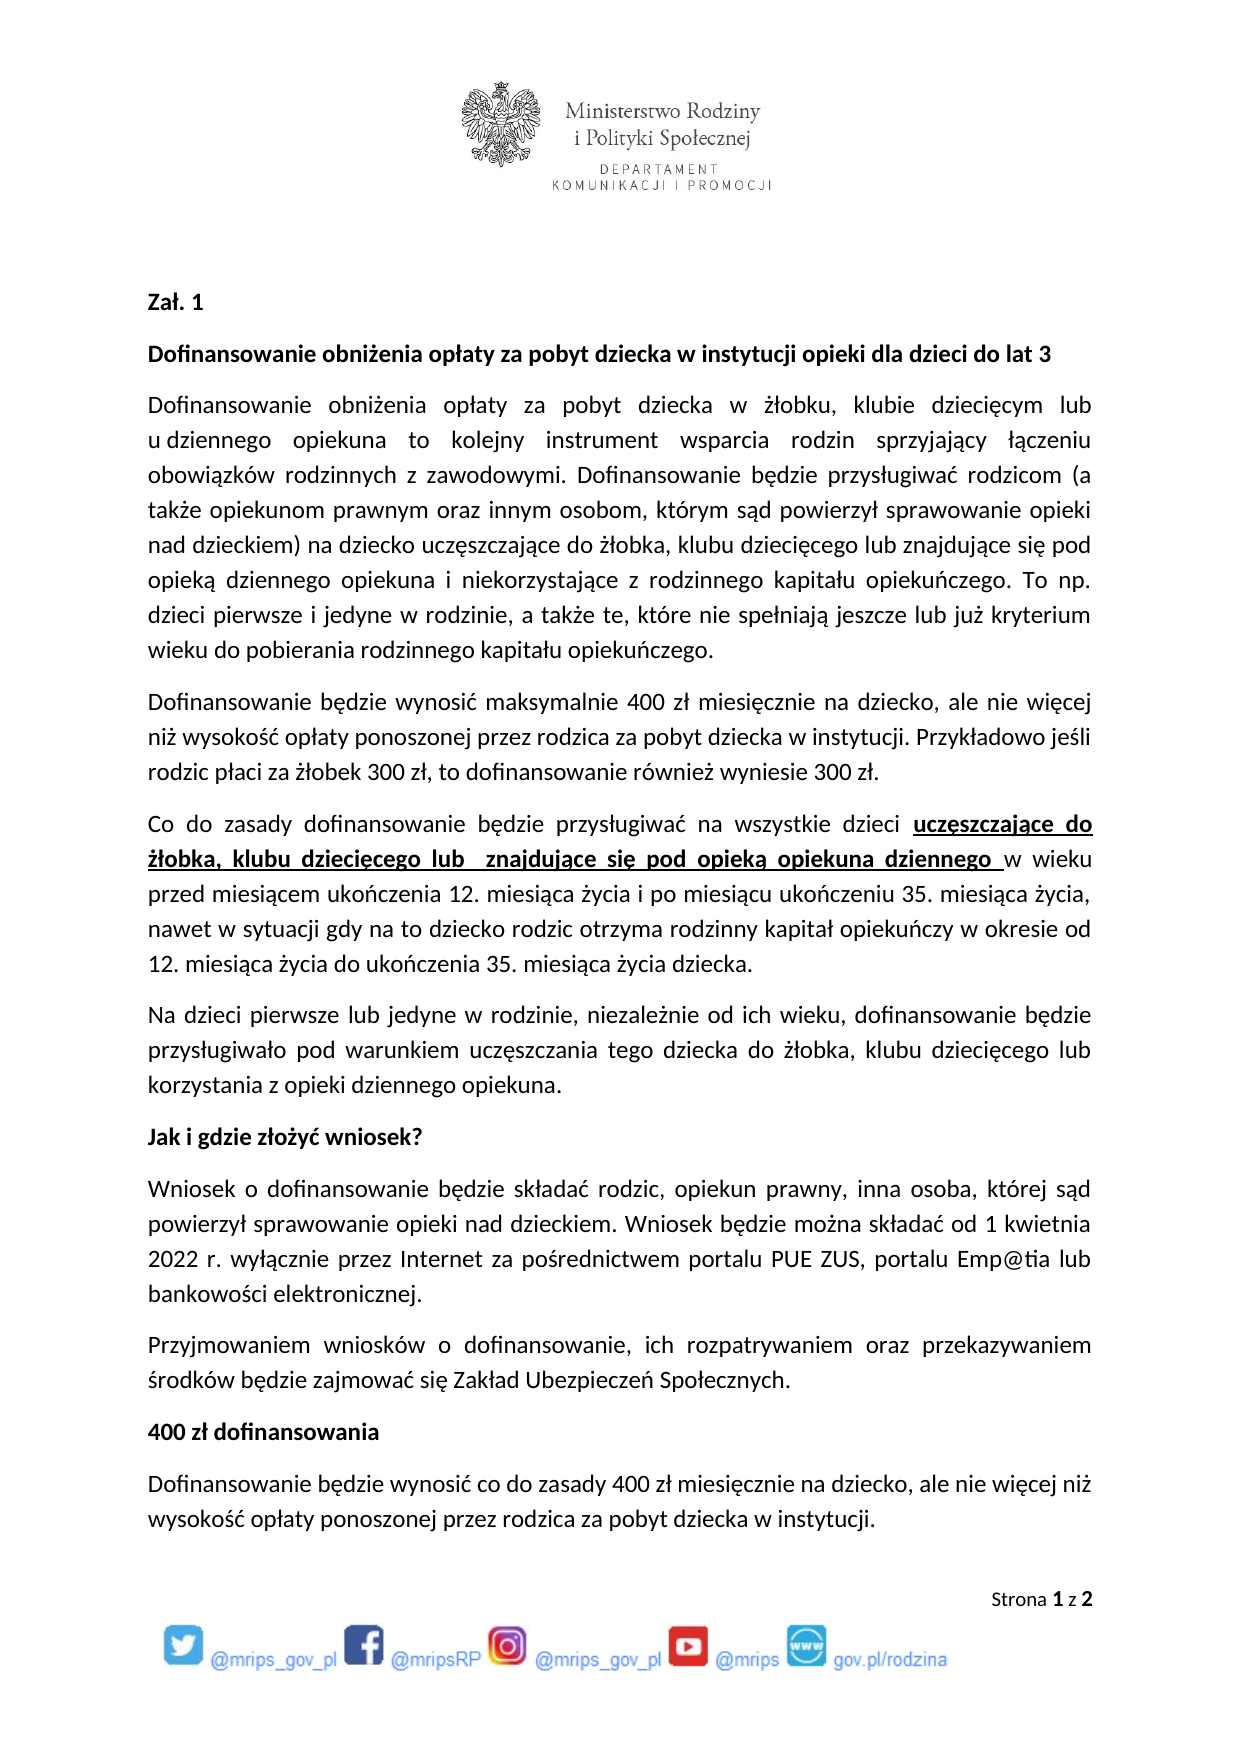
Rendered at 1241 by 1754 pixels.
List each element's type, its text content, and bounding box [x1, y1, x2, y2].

text Co do zasady dofinansowanie będzie przysługiwać na wszystkie dzieci uczęszczające do żłobka, klubu dziecięcego lub znajdujące się pod opieką opiekuna dziennego w wieku przed miesiącem ukończenia 12. miesiąca życia i po miesiącu ukończeniu 35. miesiąca życia, nawet w sytuacji gdy na to dziecko rodzic otrzyma rodzinny kapitał opiekuńczy w okresie od 12. miesiąca życia do ukończenia 35. miesiąca życia dziecka. [148, 808, 1093, 978]
text Wniosek o dofinansowanie będzie składać rodzic, opiekun prawny, inna osoba, której sąd powierzył sprawowanie opieki nad dzieckiem. Wniosek będzie można składać od 1 kwietnia 2022 r. wyłącznie przez Internet za pośrednictwem portalu PUE ZUS, portalu Emp@tia lub bankowości elektronicznej. [148, 1173, 1093, 1308]
text Dofinansowanie będzie wynosić maksymalnie 400 zł miesięcznie na dziecko, ale nie więcej niż wysokość opłaty ponoszonej przez rodzica za pobyt dziecka w instytucji. Przykładowo jeśli rodzic płaci za żłobek 300 zł, to dofinansowanie również wyniesie 300 zł. [148, 686, 1093, 787]
text Jak i gdzie złożyć wniosek? [148, 1121, 1093, 1152]
text Na dzieci pierwsze lub jedyne w rodzinie, niezależnie od ich wieku, dofinansowanie będzie przysługiwało pod warunkiem uczęszczania tego dziecka do żłobka, klubu dziecięcego lub korzystania z opieki dziennego opiekuna. [148, 999, 1093, 1100]
picture [406, 73, 834, 194]
text 400 zł dofinansowania [148, 1416, 1093, 1447]
text Dofinansowanie będzie wynosić co do zasady 400 zł miesięcznie na dziecko, ale nie więcej niż wysokość opłaty ponoszonej przez rodzica za pobyt dziecka w instytucji. [148, 1468, 1093, 1533]
text Zał. 1 [148, 286, 1093, 317]
text Dofinansowanie obniżenia opłaty za pobyt dziecka w instytucji opieki dla dzieci do lat 3 [148, 338, 1093, 368]
text Przyjmowaniem wniosków o dofinansowanie, ich rozpatrywaniem oraz przekazywaniem środków będzie zajmować się Zakład Ubezpieczeń Społecznych. [148, 1329, 1093, 1395]
text Dofinansowanie obniżenia opłaty za pobyt dziecka w żłobku, klubie dziecięcym lub u dziennego opiekuna to kolejny instrument wsparcia rodzin sprzyjający łączeniu obowiązków rodzinnych z zawodowymi. Dofinansowanie będzie przysługiwać rodzicom (a także opiekunom prawnym oraz innym osobom, którym sąd powierzył sprawowanie opieki nad dzieckiem) na dziecko uczęszczające do żłobka, klubu dziecięcego lub znajdujące się pod opieką dziennego opiekuna i niekorzystające z rodzinnego kapitału opiekuńczego. To np. dzieci pierwsze i jedyne w rodzinie, a także te, które nie spełniają jeszcze lub już kryterium wieku do pobierania rodzinnego kapitału opiekuńczego. [148, 389, 1093, 665]
picture [147, 1612, 972, 1681]
